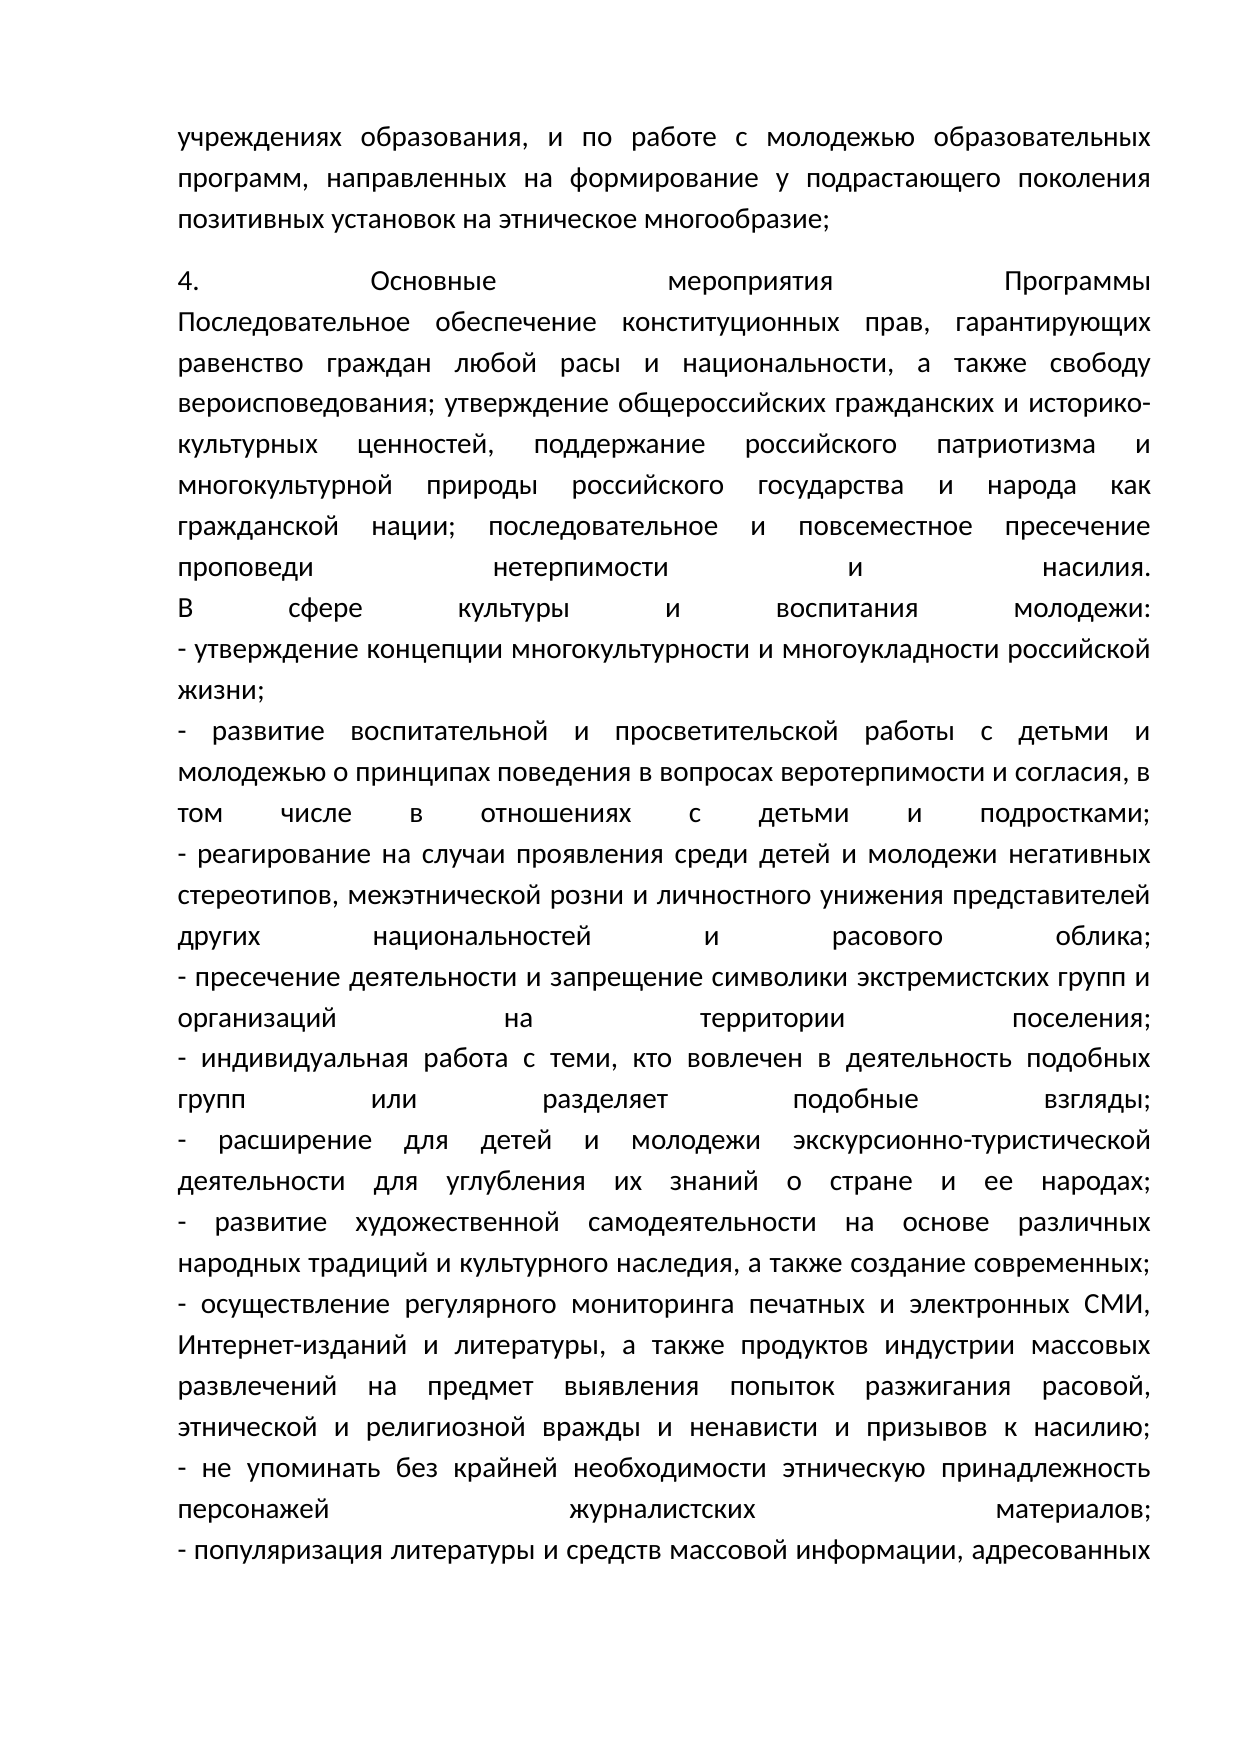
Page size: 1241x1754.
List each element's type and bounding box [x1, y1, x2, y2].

text [177, 118, 1152, 236]
text [177, 262, 1152, 1566]
